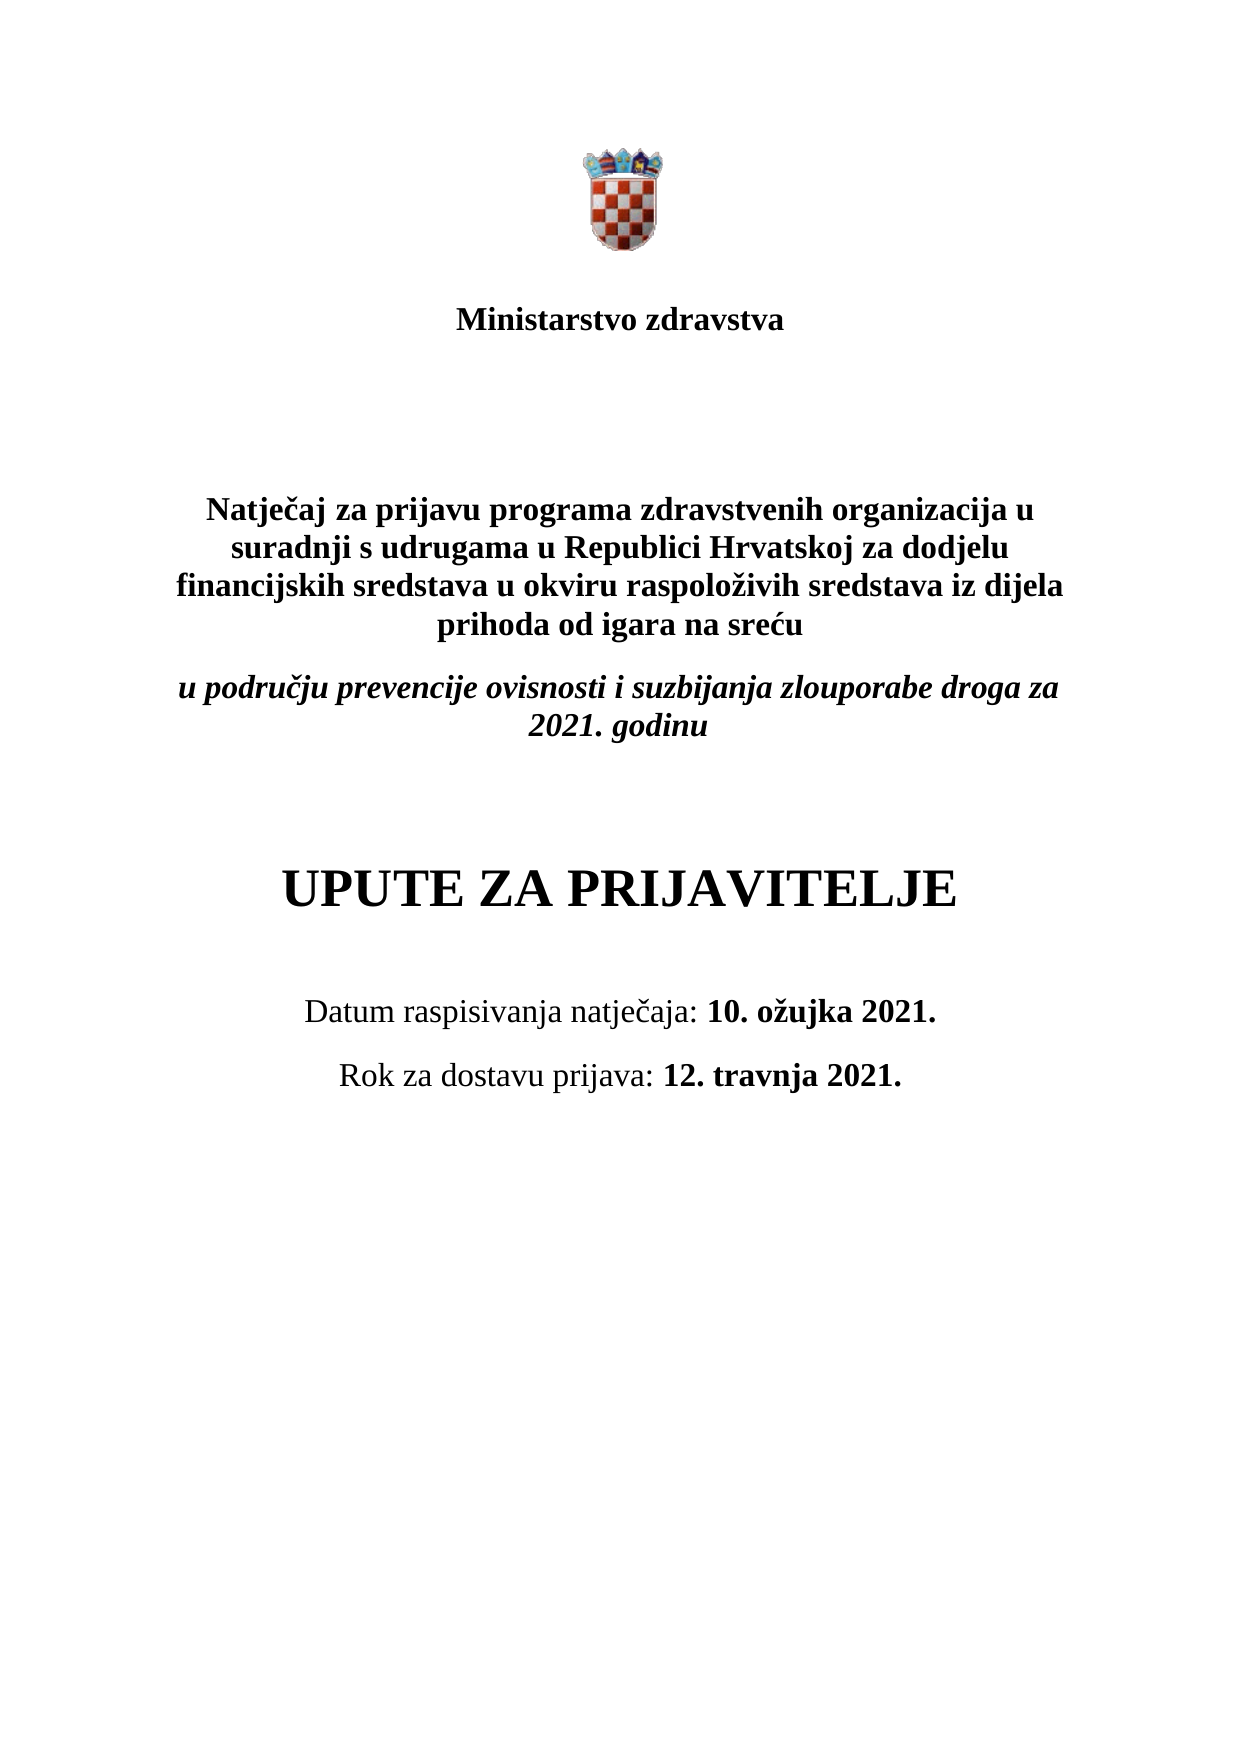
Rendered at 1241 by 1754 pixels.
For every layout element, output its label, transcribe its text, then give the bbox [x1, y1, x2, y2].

subtitle Datum raspisivanja natječaja: 10. ožujka 2021. [148, 991, 1092, 1030]
subtitle u području prevencije ovisnosti i suzbijanja zlouporabe droga za 2021. godinu [148, 667, 1092, 744]
subtitle Ministarstvo zdravstva [148, 299, 1092, 337]
subtitle Rok za dostavu prijava: 12. travnja 2021. [148, 1055, 1092, 1093]
subtitle UPUTE ZA PRIJAVITELJE [148, 856, 1092, 966]
picture [582, 147, 663, 251]
subtitle Natječaj za prijavu programa zdravstvenih organizacija u suradnji s udrugama u Republici Hrvatskoj za dodjelu financijskih sredstava u okviru raspoloživih sredstava iz dijela prihoda od igara na sreću [148, 489, 1092, 642]
